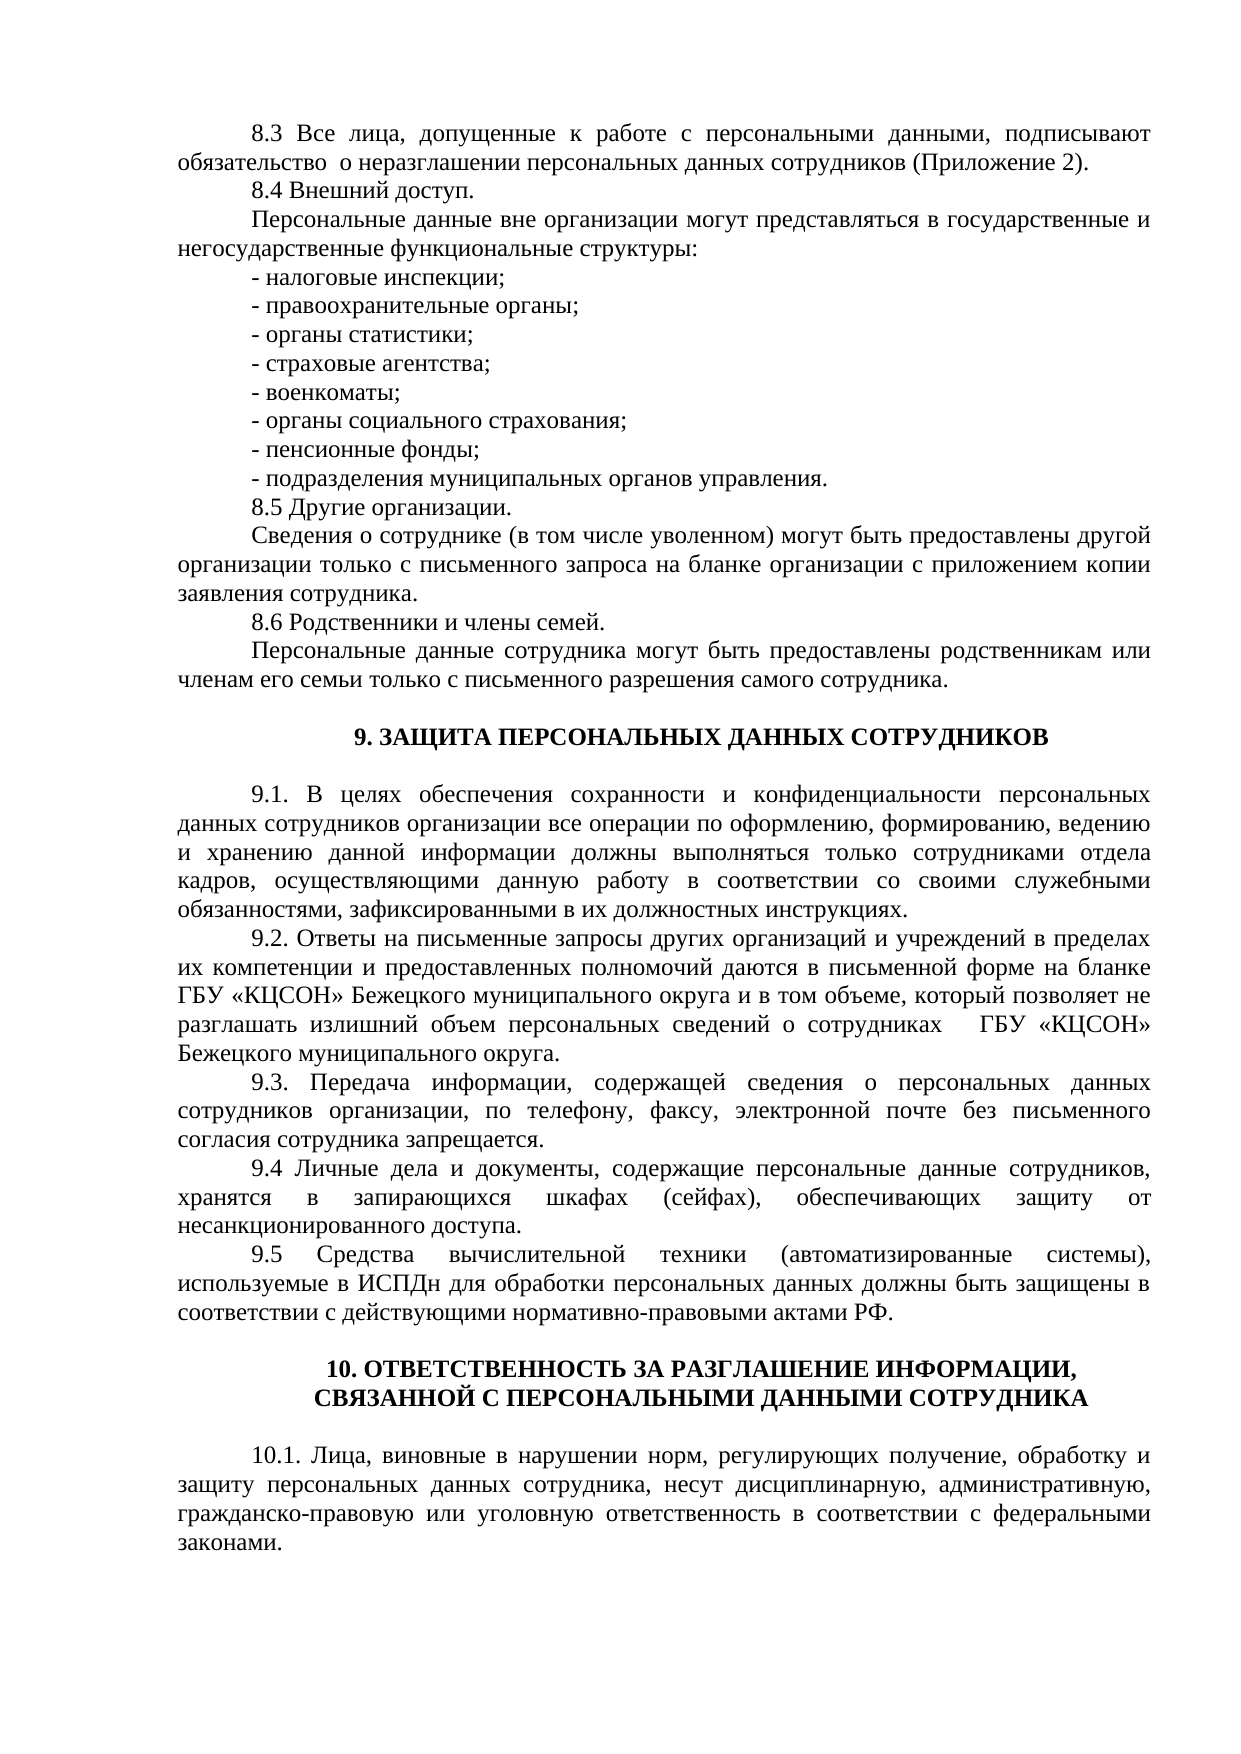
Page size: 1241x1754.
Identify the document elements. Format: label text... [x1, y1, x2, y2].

text 9.2. Ответы на письменные запросы других организаций и учреждений в пределах их компетенции и предоставленных полномочий даются в письменной форме на бланке ГБУ «КЦСОН» Бежецкого муниципального округа и в том объеме, который позволяет не разглашать излишний объем персональных сведений о сотрудниках ГБУ «КЦСОН» Бежецкого муниципального округа. [177, 923, 1152, 1067]
text 9. ЗАЩИТА ПЕРСОНАЛЬНЫХ ДАННЫХ СОТРУДНИКОВ [177, 722, 1152, 751]
text Персональные данные сотрудника могут быть предоставлены родственникам или членам его семьи только с письменного разрешения самого сотрудника. [177, 636, 1152, 693]
text Персональные данные вне организации могут представляться в государственные и негосударственные функциональные структуры: [177, 204, 1152, 262]
text - органы статистики; [177, 319, 1152, 348]
text 9.4 Личные дела и документы, содержащие персональные данные сотрудников, хранятся в запирающихся шкафах (сейфах), обеспечивающих защиту от несанкционированного доступа. [177, 1153, 1152, 1239]
text Сведения о сотруднике (в том числе уволенном) могут быть предоставлены другой организации только с письменного запроса на бланке организации с приложением копии заявления сотрудника. [177, 521, 1152, 607]
text 8.4 Внешний доступ. [177, 176, 1152, 204]
text 9.1. В целях обеспечения сохранности и конфиденциальности персональных данных сотрудников организации все операции по оформлению, формированию, ведению и хранению данной информации должны выполняться только сотрудниками отдела кадров, осуществляющими данную работу в соответствии со своими служебными обязанностями, зафиксированными в их должностных инструкциях. [177, 779, 1152, 923]
text - подразделения муниципальных органов управления. [177, 463, 1152, 492]
text 9.3. Передача информации, содержащей сведения о персональных данных сотрудников организации, по телефону, факсу, электронной почте без письменного согласия сотрудника запрещается. [177, 1067, 1152, 1153]
text - военкоматы; [177, 377, 1152, 406]
text 8.5 Другие организации. [177, 492, 1152, 521]
text 10. ОТВЕТСТВЕННОСТЬ ЗА РАЗГЛАШЕНИЕ ИНФОРМАЦИИ, [177, 1354, 1152, 1383]
text - органы социального страхования; [177, 406, 1152, 434]
text - правоохранительные органы; [177, 291, 1152, 319]
text - страховые агентства; [177, 348, 1152, 377]
text 8.6 Родственники и члены семей. [177, 607, 1152, 636]
text 10.1. Лица, виновные в нарушении норм, регулирующих получение, обработку и защиту персональных данных сотрудника, несут дисциплинарную, административную, гражданско-правовую или уголовную ответственность в соответствии с федеральными законами. [177, 1441, 1152, 1556]
text - налоговые инспекции; [177, 262, 1152, 291]
text - пенсионные фонды; [177, 434, 1152, 463]
text СВЯЗАННОЙ С ПЕРСОНАЛЬНЫМИ ДАННЫМИ СОТРУДНИКА [177, 1383, 1152, 1412]
text 8.3 Все лица, допущенные к работе с персональными данными, подписывают обязательство о неразглашении персональных данных сотрудников (Приложение 2). [177, 118, 1152, 176]
text 9.5 Средства вычислительной техники (автоматизированные системы), используемые в ИСПДн для обработки персональных данных должны быть защищены в соответствии с действующими нормативно-правовыми актами РФ. [177, 1239, 1152, 1326]
